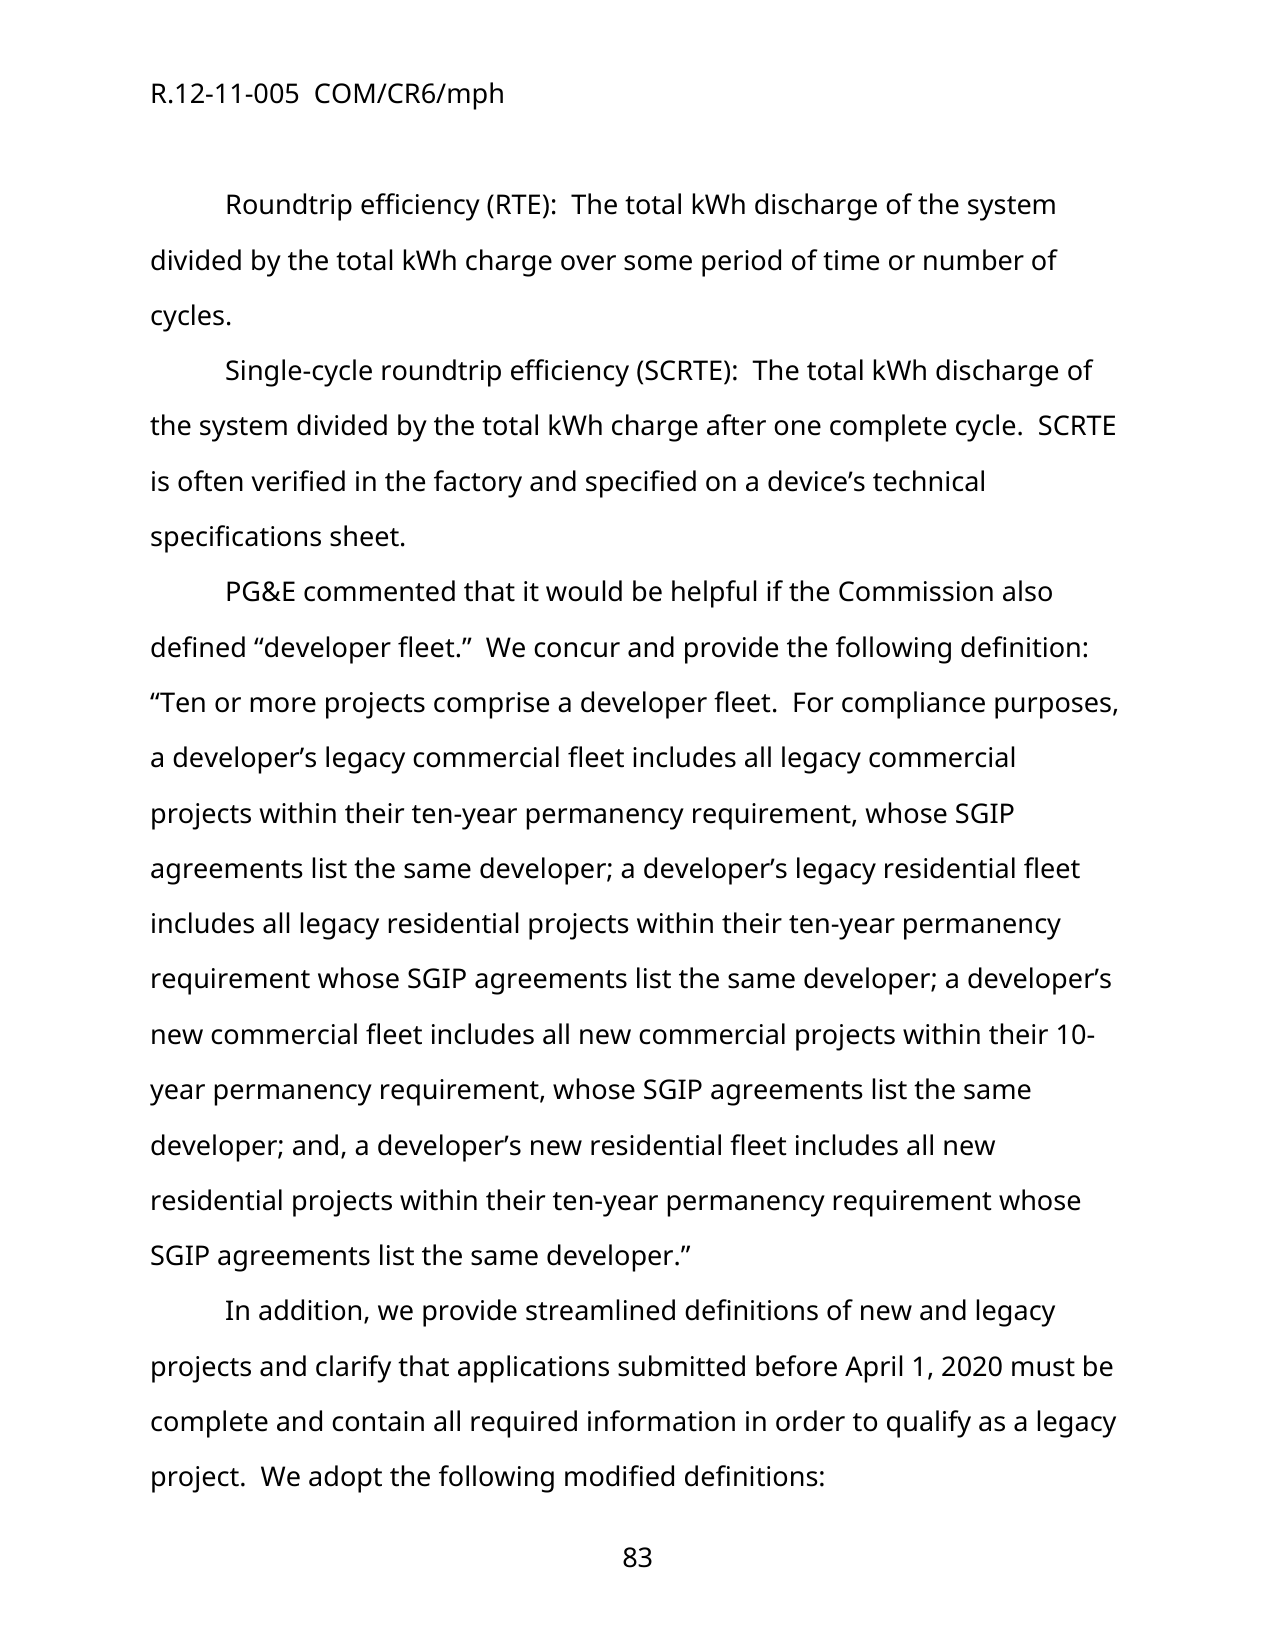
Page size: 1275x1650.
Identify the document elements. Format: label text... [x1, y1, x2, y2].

text Roundtrip efficiency (RTE): The total kWh discharge of the system divided by the total kWh charge over some period of time or number of cycles. [150, 186, 1125, 333]
text PG&E commented that it would be helpful if the Commission also defined “developer fleet.” We concur and provide the following definition: “Ten or more projects comprise a developer fleet. For compliance purposes, a developer’s legacy commercial fleet includes all legacy commercial projects within their ten-year permanency requirement, whose SGIP agreements list the same developer; a developer’s legacy residential fleet includes all legacy residential projects within their ten-year permanency requirement whose SGIP agreements list the same developer; a developer’s new commercial fleet includes all new commercial projects within their 10-year permanency requirement, whose SGIP agreements list the same developer; and, a developer’s new residential fleet includes all new residential projects within their ten-year permanency requirement whose SGIP agreements list the same developer.” [150, 573, 1125, 1273]
text In addition, we provide streamlined definitions of new and legacy projects and clarify that applications submitted before April 1, 2020 must be complete and contain all required information in order to qualify as a legacy project. We adopt the following modified definitions: [150, 1292, 1125, 1495]
text Single-cycle roundtrip efficiency (SCRTE): The total kWh discharge of the system divided by the total kWh charge after one complete cycle. SCRTE is often verified in the factory and specified on a device’s technical specifications sheet. [150, 352, 1125, 554]
